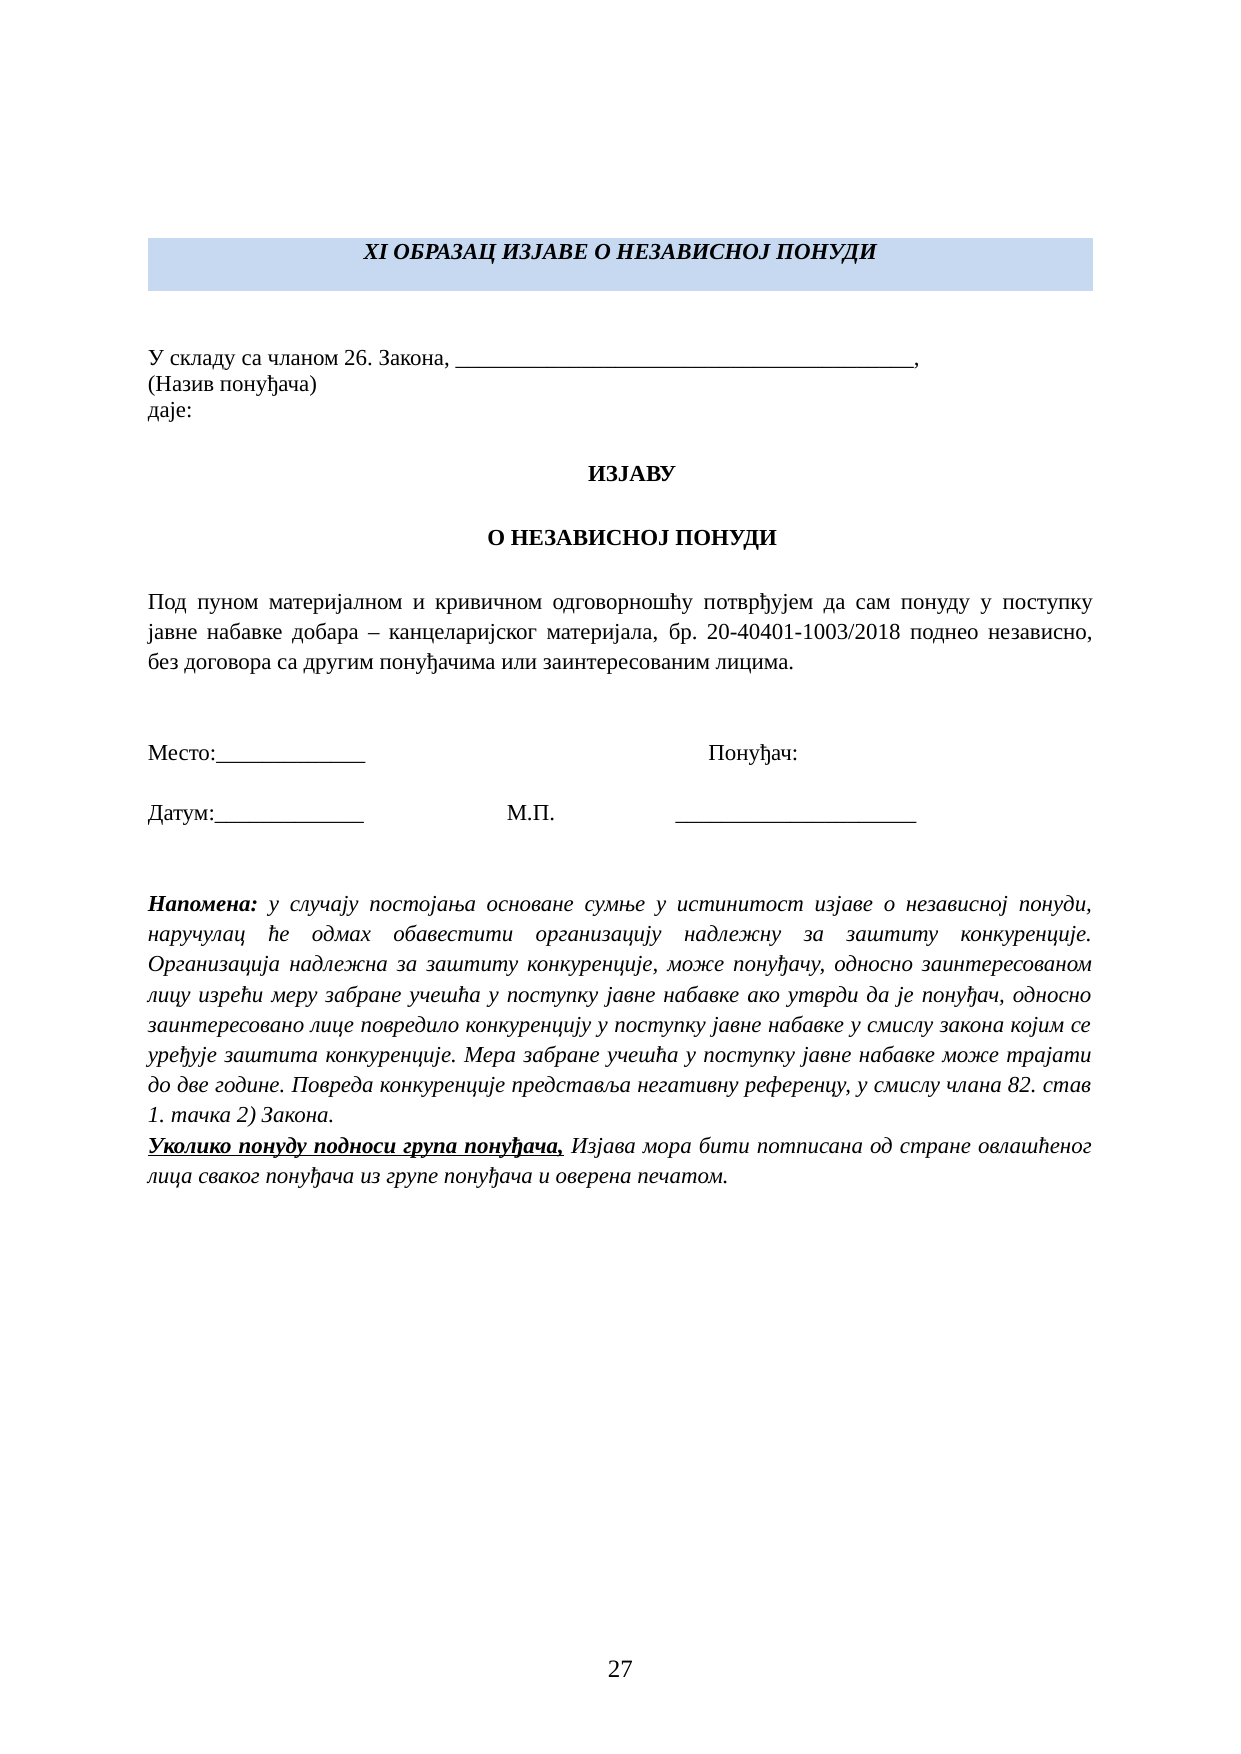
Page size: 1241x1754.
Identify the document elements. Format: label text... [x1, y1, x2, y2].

text XI ОБРАЗАЦ ИЗЈАВЕ О НЕЗАВИСНОЈ ПОНУДИ [148, 238, 1093, 265]
text Место:_____________ Понуђач: [148, 739, 1093, 765]
text У складу са чланом 26. Закона, ________________________________________, [148, 344, 1093, 370]
text Под пуном материјалном и кривичном одговорношћу потврђујем да сам понуду у поступку јавне набавке добара – канцеларијског материјала, бр. 20-40401-1003/2018 поднео независно, без договора са другим понуђачима или заинтересованим лицима. [148, 588, 1093, 675]
text Уколико понуду подноси група понуђача, Изјава мора бити потписана од стране овлашћеног лица сваког понуђача из групе понуђача и оверена печатом. [148, 1132, 1093, 1188]
text ИЗЈАВУ [148, 460, 1093, 487]
text Датум:_____________ М.П. _____________________ [148, 799, 1093, 826]
text (Назив понуђача) [148, 370, 1093, 396]
text О НЕЗАВИСНОЈ ПОНУДИ [148, 524, 1093, 551]
text Напомена: у случају постојања основане сумње у истинитост изјаве о независној понуди, наручулац ће одмах обавестити организацију надлежну за заштиту конкуренције. Организација надлежна за заштиту конкуренције, може понуђачу, односно заинтересованом лицу изрећи меру забране учешћа у поступку јавне набавке ако утврди да је понуђач, односно заинтересовано лице повредило конкуренцију у поступку јавне набавке у смислу закона којим се уређује заштита конкуренције. Мера забране учешћа у поступку јавне набавке може трајати до две године. Повреда конкуренције представља негативну референцу, у смислу члана 82. став 1. тачка 2) Закона. [148, 890, 1093, 1128]
text даје: [148, 396, 1093, 423]
